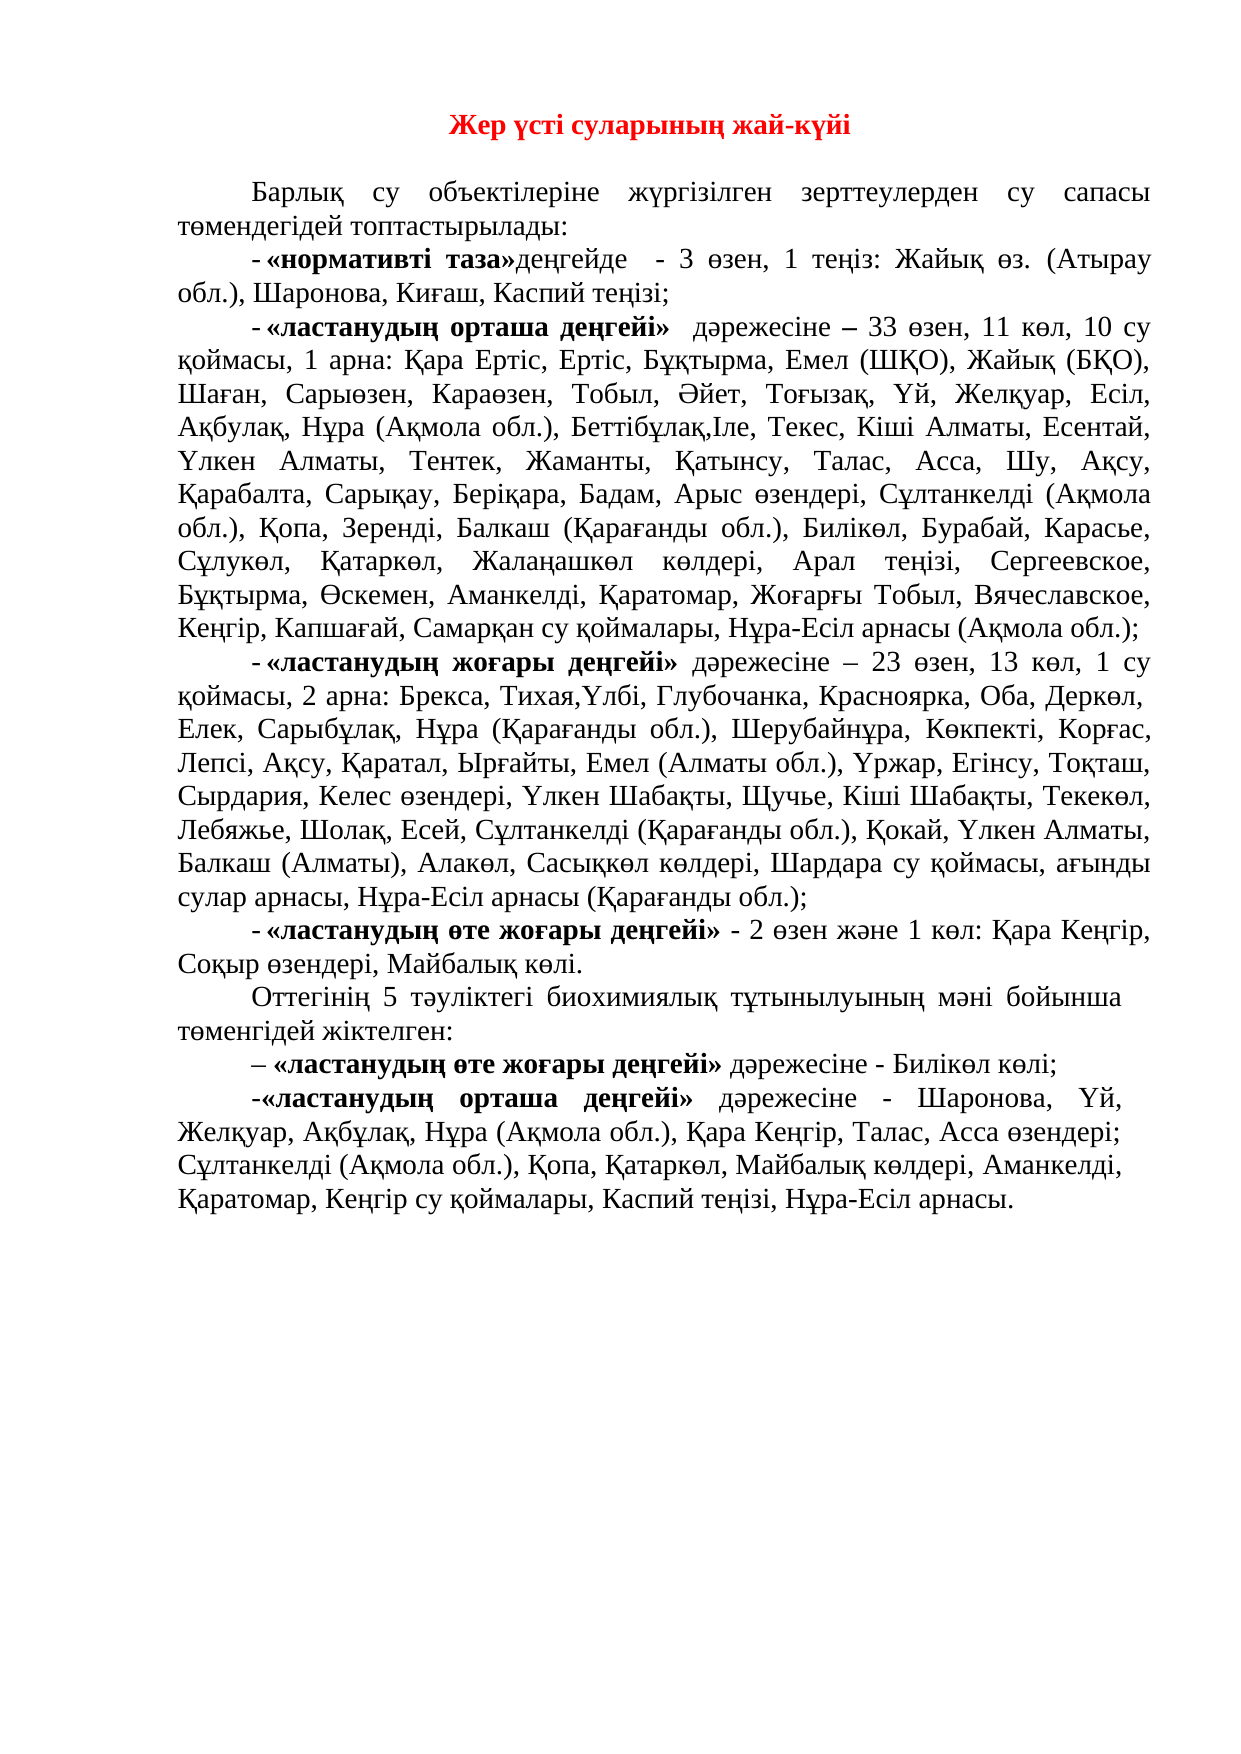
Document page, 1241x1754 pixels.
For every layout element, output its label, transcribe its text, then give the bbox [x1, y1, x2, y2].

text Оттегінің 5 тәуліктегі биохимиялық тұтынылуының мәні бойынша төменгідей жіктелген: [177, 979, 1122, 1047]
text -«ластанудың орташа деңгейі» дәрежесіне - Шаронова, Үй, Желқуар, Ақбұлақ, Нұра (Ақмола обл.), Қара Кеңгір, Талас, Асса өзендері; Сұлтанкелді (Ақмола обл.), Қопа, Қатаркөл, Майбалық көлдері, Аманкелді, Қаратомар, Кеңгір су қоймалары, Каспий теңізі, Нұра-Есіл арнасы. [177, 1080, 1122, 1214]
list «ластанудың өте жоғары деңгейі» - 2 өзен және 1 көл: Қара Кеңгір, Соқыр өзендері, Майбалық көлі. [177, 912, 1152, 979]
list «нормативті таза»деңгейде - 3 өзен, 1 теңіз: Жайық өз. (Атырау обл.), Шаронова, Киғаш, Каспий теңізі; [177, 242, 1152, 309]
text – «ластанудың өте жоғары деңгейі» дәрежесіне - Билікөл көлі; [177, 1047, 1122, 1080]
text Жер үсті суларының жай-күйі [148, 107, 1152, 141]
list «ластанудың орташа деңгейі» дәрежесіне – 33 өзен, 11 көл, 10 су қоймасы, 1 арна: Қара Ертіс, Ертіс, Бұқтырма, Емел (ШҚО), Жайық (БҚО), Шаған, Сарыөзен, Караөзен, Тобыл, Әйет, Тоғызақ, Үй, Желқуар, Есіл, Ақбулақ, Нұра (Ақмола обл.), Беттібұлақ,Іле, Текес, Кіші Алматы, Есентай, Үлкен Алматы, Тентек, Жаманты, Қатынсу, Талас, Асса, Шу, Ақсу, Қарабалта, Сарықау, Беріқара, Бадам, Арыс өзендері, Сұлтанкелді (Ақмола обл.), Қопа, Зеренді, Балкаш (Қарағанды обл.), Билікөл, Бурабай, Карасье, Сұлукөл, Қатаркөл, Жалаңашкөл көлдері, Арал теңізі, Сергеевское, Бұқтырма, Өскемен, Аманкелді, Қаратомар, Жоғарғы Тобыл, Вячеславское, Кеңгір, Капшағай, Самарқан су қоймалары, Нұра-Есіл арнасы (Ақмола обл.); [177, 309, 1152, 644]
list «ластанудың жоғары деңгейі» дәрежесіне – 23 өзен, 13 көл, 1 су қоймасы, 2 арна: Брекса, Тихая,Үлбі, Глубочанка, Красноярка, Оба, Деркөл, Елек, Сарыбұлақ, Нұра (Қарағанды обл.), Шерубайнұра, Көкпекті, Корғас, Лепсі, Ақсу, Қаратал, Ырғайты, Емел (Алматы обл.), Үржар, Егінсу, Тоқташ, Сырдария, Келес өзендері, Үлкен Шабақты, Щучье, Кіші Шабақты, Текекөл, Лебяжье, Шолақ, Есей, Сұлтанкелді (Қарағанды обл.), Қокай, Үлкен Алматы, Балкаш (Алматы), Алакөл, Сасықкөл көлдері, Шардара су қоймасы, ағынды сулар арнасы, Нұра-Есіл арнасы (Қарағанды обл.); [177, 644, 1152, 912]
text Барлық су объектілеріне жүргізілген зерттеулерден су сапасы төмендегідей топтастырылады: [177, 174, 1152, 242]
